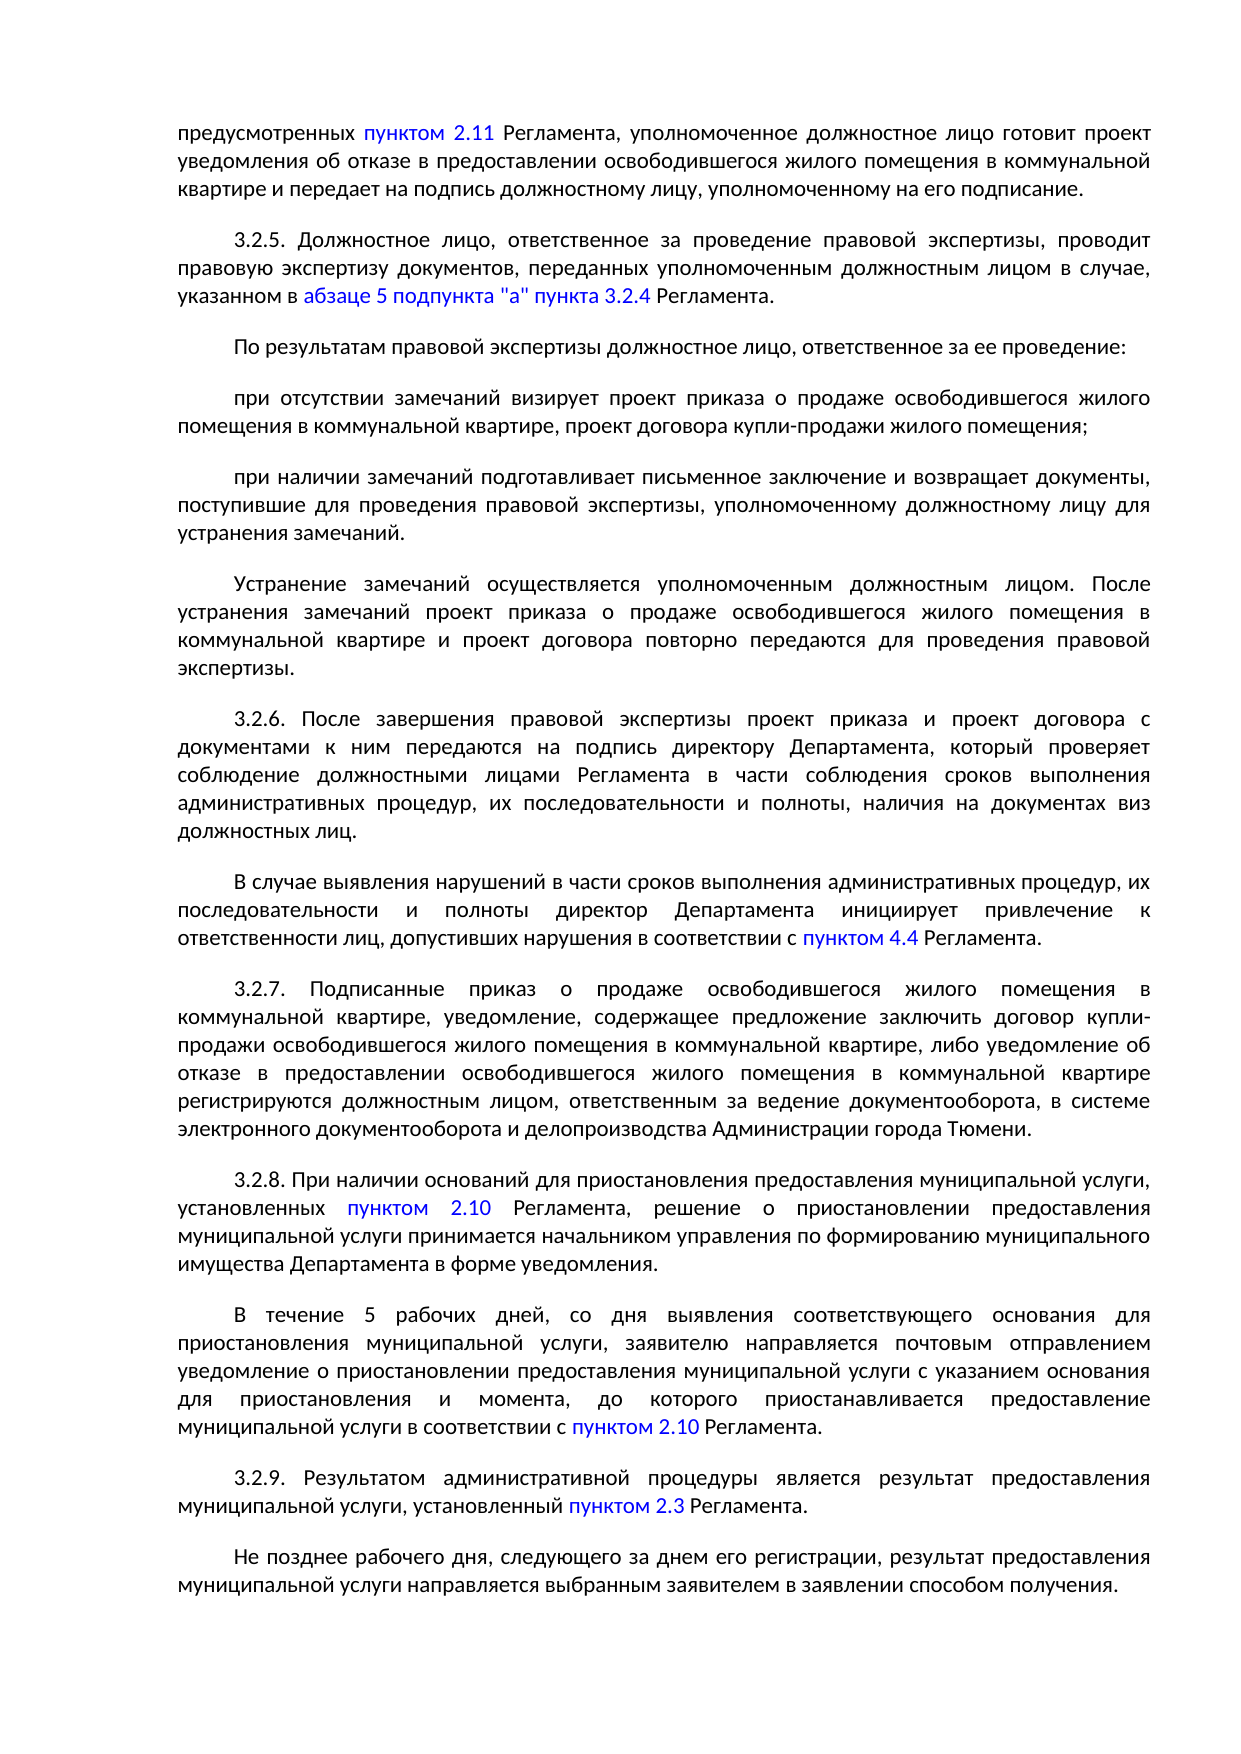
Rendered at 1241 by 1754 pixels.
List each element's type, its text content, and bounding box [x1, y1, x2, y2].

text В течение 5 рабочих дней, со дня выявления соответствующего основания для приостановления муниципальной услуги, заявителю направляется почтовым отправлением уведомление о приостановлении предоставления муниципальной услуги с указанием основания для приостановления и момента, до которого приостанавливается предоставление муниципальной услуги в соответствии с пунктом 2.10 Регламента. [177, 1300, 1152, 1440]
text при отсутствии замечаний визирует проект приказа о продаже освободившегося жилого помещения в коммунальной квартире, проект договора купли-продажи жилого помещения; [177, 383, 1152, 439]
text 3.2.7. Подписанные приказ о продаже освободившегося жилого помещения в коммунальной квартире, уведомление, содержащее предложение заключить договор купли-продажи освободившегося жилого помещения в коммунальной квартире, либо уведомление об отказе в предоставлении освободившегося жилого помещения в коммунальной квартире регистрируются должностным лицом, ответственным за ведение документооборота, в системе электронного документооборота и делопроизводства Администрации города Тюмени. [177, 974, 1152, 1142]
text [177, 118, 1152, 202]
text По результатам правовой экспертизы должностное лицо, ответственное за ее проведение: [177, 332, 1152, 360]
text 3.2.9. Результатом административной процедуры является результат предоставления муниципальной услуги, установленный пунктом 2.3 Регламента. [177, 1463, 1152, 1519]
text Устранение замечаний осуществляется уполномоченным должностным лицом. После устранения замечаний проект приказа о продаже освободившегося жилого помещения в коммунальной квартире и проект договора повторно передаются для проведения правовой экспертизы. [177, 569, 1152, 681]
text 3.2.6. После завершения правовой экспертизы проект приказа и проект договора с документами к ним передаются на подпись директору Департамента, который проверяет соблюдение должностными лицами Регламента в части соблюдения сроков выполнения административных процедур, их последовательности и полноты, наличия на документах виз должностных лиц. [177, 704, 1152, 844]
text при наличии замечаний подготавливает письменное заключение и возвращает документы, поступившие для проведения правовой экспертизы, уполномоченному должностному лицу для устранения замечаний. [177, 462, 1152, 546]
text 3.2.8. При наличии оснований для приостановления предоставления муниципальной услуги, установленных пунктом 2.10 Регламента, решение о приостановлении предоставления муниципальной услуги принимается начальником управления по формированию муниципального имущества Департамента в форме уведомления. [177, 1165, 1152, 1277]
text Не позднее рабочего дня, следующего за днем его регистрации, результат предоставления муниципальной услуги направляется выбранным заявителем в заявлении способом получения. [177, 1542, 1152, 1598]
text В случае выявления нарушений в части сроков выполнения административных процедур, их последовательности и полноты директор Департамента инициирует привлечение к ответственности лиц, допустивших нарушения в соответствии с пунктом 4.4 Регламента. [177, 867, 1152, 951]
text 3.2.5. Должностное лицо, ответственное за проведение правовой экспертизы, проводит правовую экспертизу документов, переданных уполномоченным должностным лицом в случае, указанном в абзаце 5 подпункта "а" пункта 3.2.4 Регламента. [177, 225, 1152, 309]
